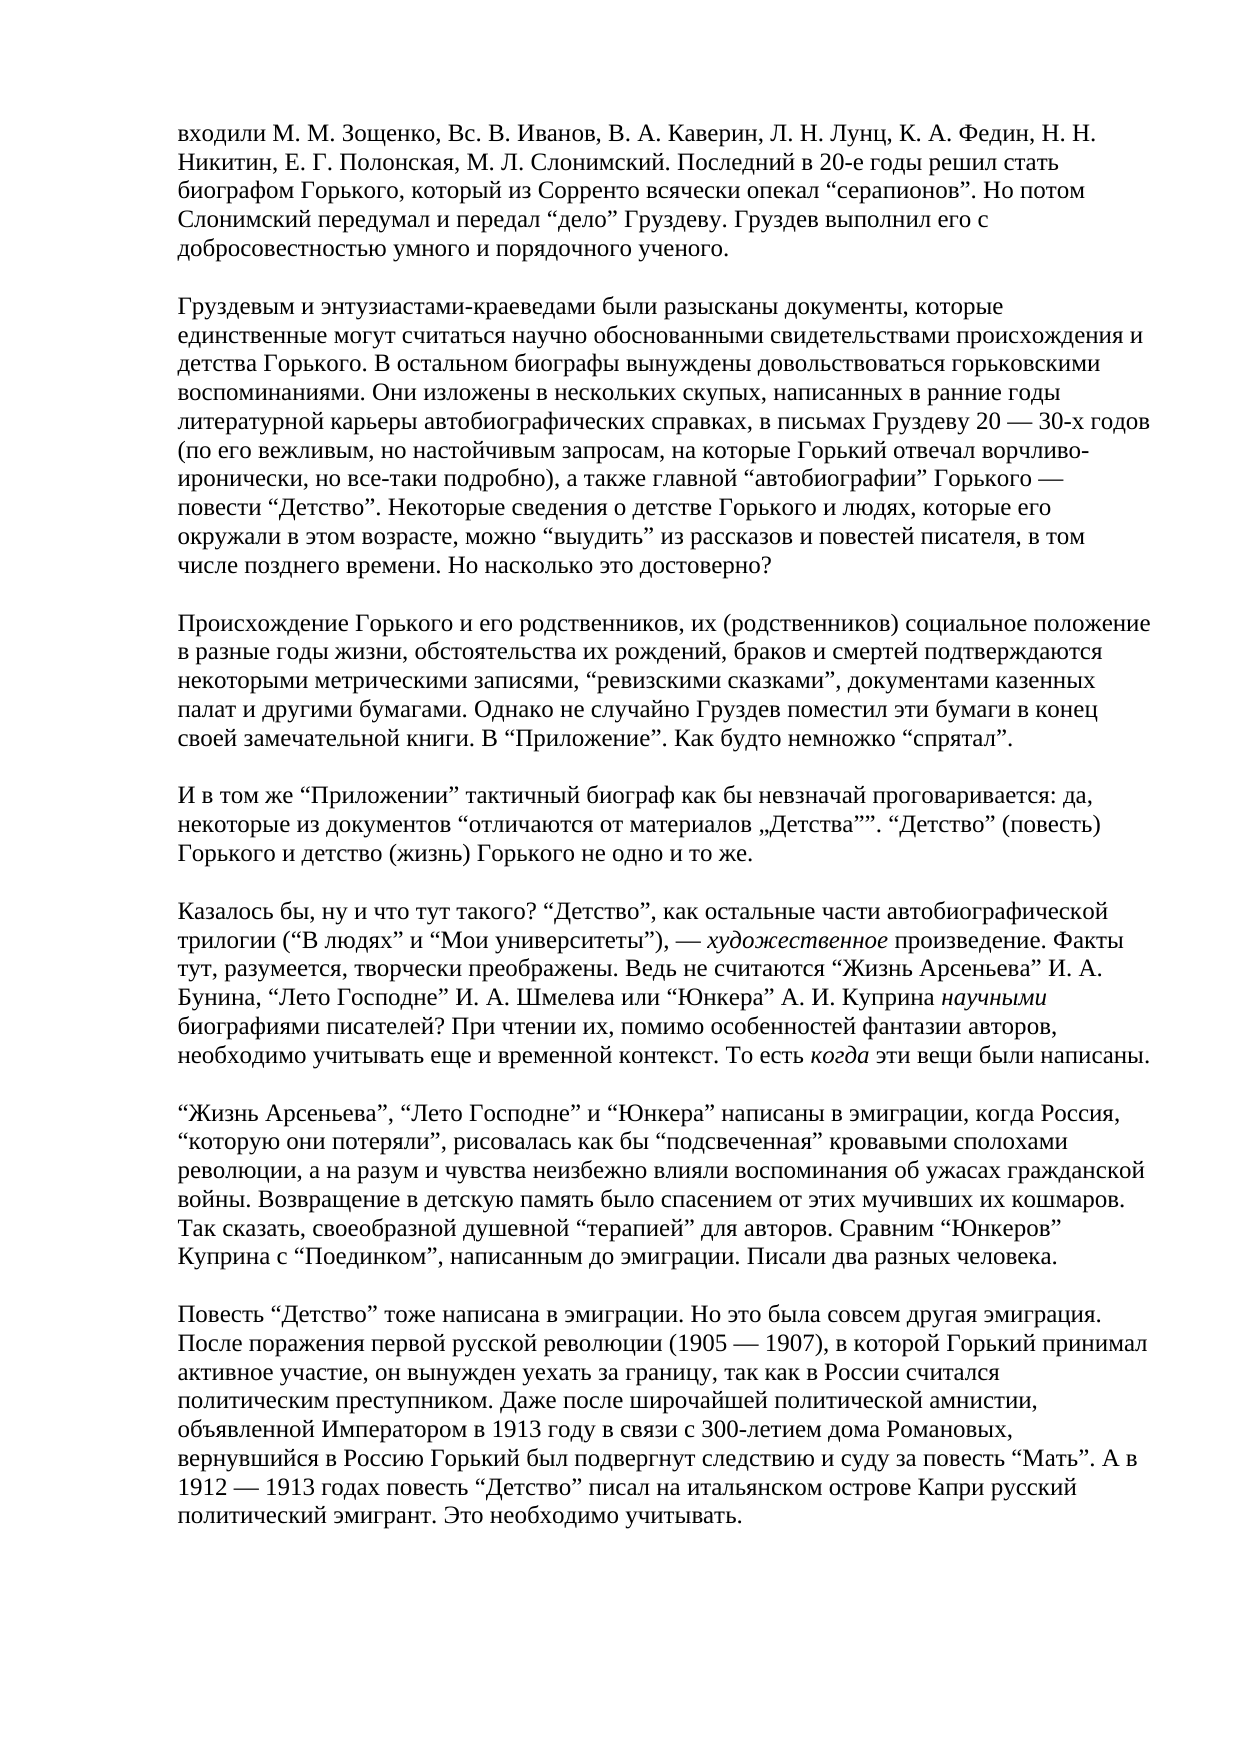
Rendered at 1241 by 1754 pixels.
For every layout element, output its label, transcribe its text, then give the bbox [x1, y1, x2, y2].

text Казалось бы, ну и что тут такого? “Детство”, как остальные части автобиографической трилогии (“В людях” и “Мои университеты”), — художественное произведение. Факты тут, разумеется, творчески преображены. Ведь не считаются “Жизнь Арсеньева” И. А. Бунина, “Лето Господне” И. А. Шмелева или “Юнкера” А. И. Куприна научными биографиями писателей? При чтении их, помимо особенностей фантазии авторов, необходимо учитывать еще и временной контекст. То есть когда эти вещи были написаны. [177, 896, 1152, 1068]
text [177, 118, 1152, 262]
text Груздевым и энтузиастами-краеведами были разысканы документы, которые единственные могут считаться научно обоснованными свидетельствами происхождения и детства Горького. В остальном биографы вынуждены довольствоваться горьковскими воспоминаниями. Они изложены в нескольких скупых, написанных в ранние годы литературной карьеры автобиографических справках, в письмах Груздеву 20 — 30-х годов (по его вежливым, но настойчивым запросам, на которые Горький отвечал ворчливо-иронически, но все-таки подробно), а также главной “автобиографии” Горького — повести “Детство”. Некоторые сведения о детстве Горького и людях, которые его окружали в этом возрасте, можно “выудить” из рассказов и повестей писателя, в том числе позднего времени. Но насколько это достоверно? [177, 291, 1152, 578]
text “Жизнь Арсеньева”, “Лето Господне” и “Юнкера” написаны в эмиграции, когда Россия, “которую они потеряли”, рисовалась как бы “подсвеченная” кровавыми сполохами революции, а на разум и чувства неизбежно влияли воспоминания об ужасах гражданской войны. Возвращение в детскую память было спасением от этих мучивших их кошмаров. Так сказать, своеобразной душевной “терапией” для авторов. Сравним “Юнкеров” Куприна с “Поединком”, написанным до эмиграции. Писали два разных человека. [177, 1098, 1152, 1270]
text И в том же “Приложении” тактичный биограф как бы невзначай проговаривается: да, некоторые из документов “отличаются от материалов „Детства””. “Детство” (повесть) Горького и детство (жизнь) Горького не одно и то же. [177, 781, 1152, 867]
text Повесть “Детство” тоже написана в эмиграции. Но это была совсем другая эмиграция. После поражения первой русской революции (1905 — 1907), в которой Горький принимал активное участие, он вынужден уехать за границу, так как в России считался политическим преступником. Даже после широчайшей политической амнистии, объявленной Императором в 1913 году в связи с 300-летием дома Романовых, вернувшийся в Россию Горький был подвергнут следствию и суду за повесть “Мать”. А в 1912 — 1913 годах повесть “Детство” писал на итальянском острове Капри русский политический эмигрант. Это необходимо учитывать. [177, 1299, 1152, 1529]
text Происхождение Горького и его родственников, их (родственников) социальное положение в разные годы жизни, обстоятельства их рождений, браков и смертей подтверждаются некоторыми метрическими записями, “ревизскими сказками”, документами казенных палат и другими бумагами. Однако не случайно Груздев поместил эти бумаги в конец своей замечательной книги. В “Приложение”. Как будто немножко “спрятал”. [177, 608, 1152, 751]
